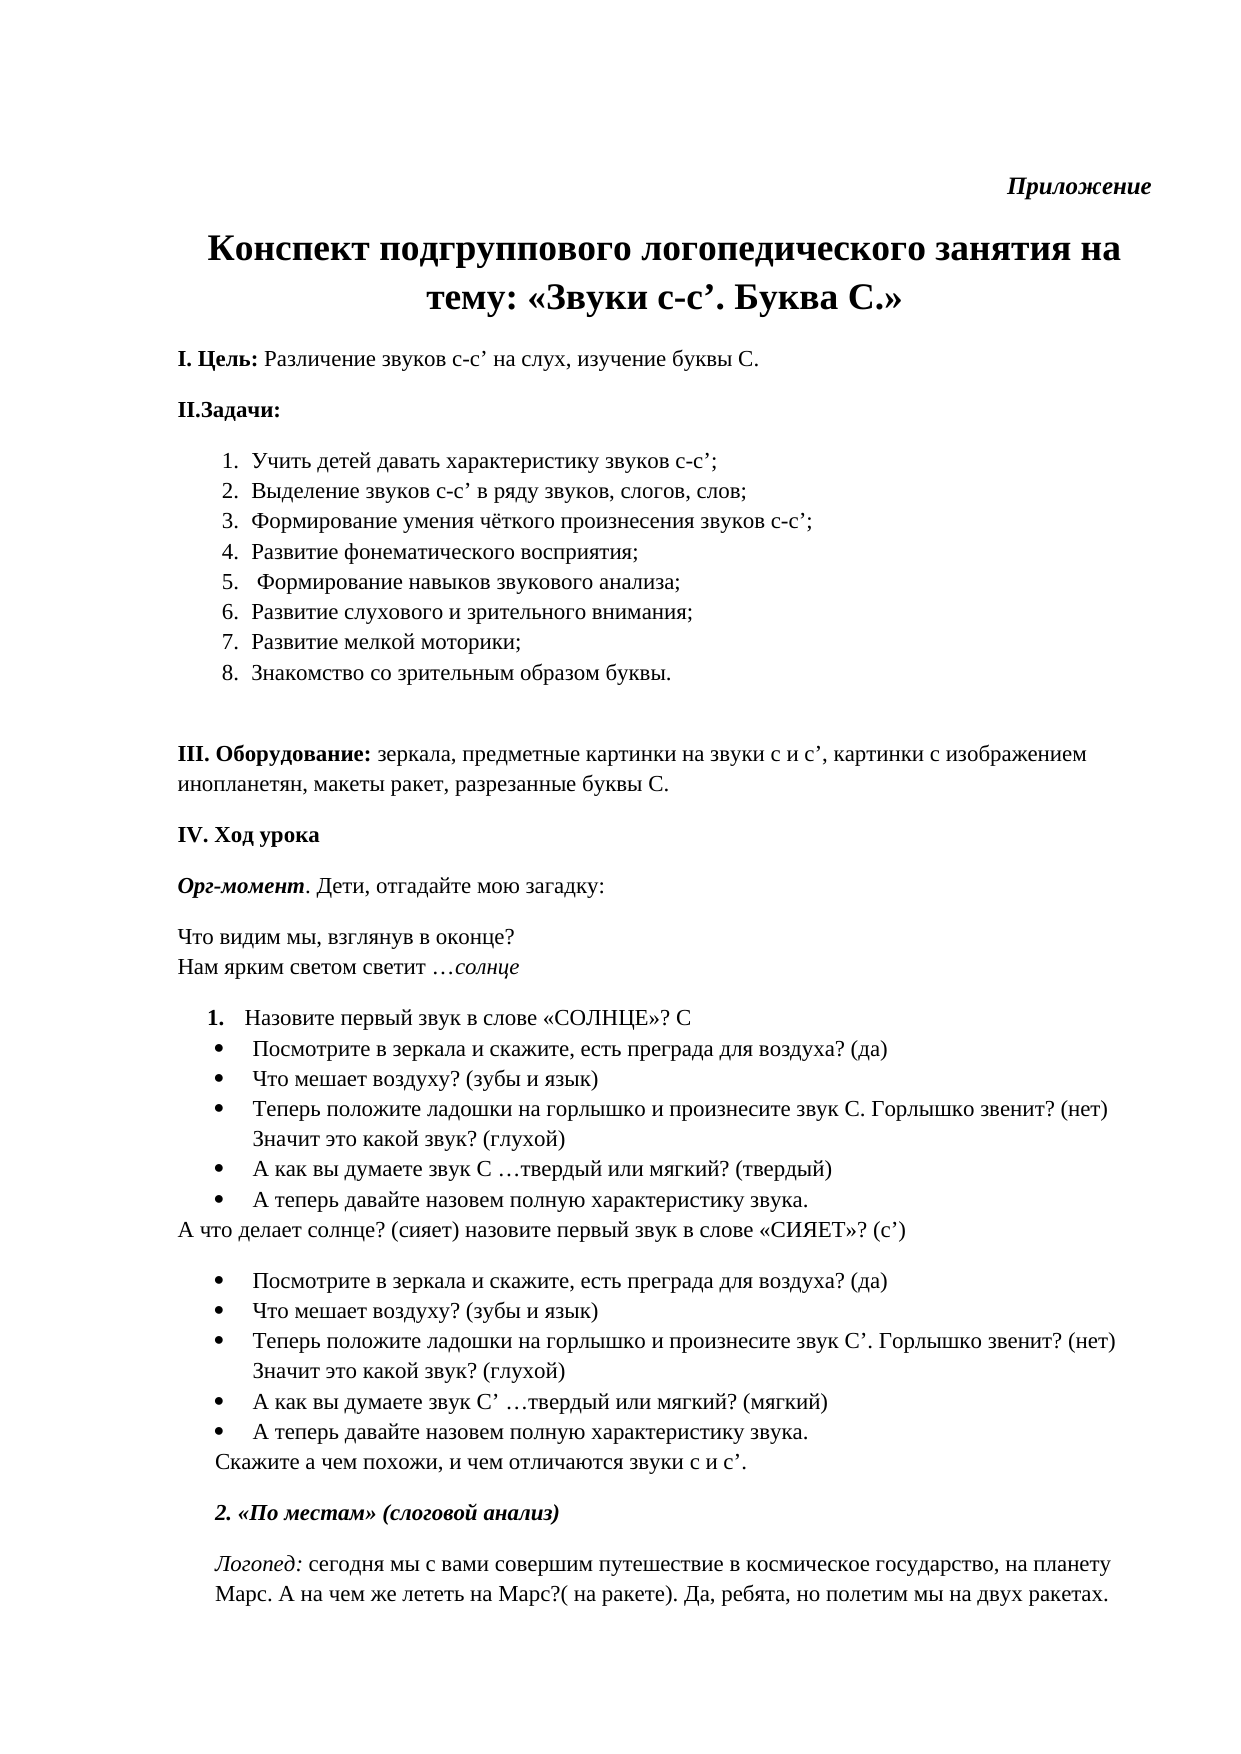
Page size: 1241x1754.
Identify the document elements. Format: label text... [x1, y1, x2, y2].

text Конспект подгруппового логопедического занятия на тему: «Звуки с-с’. Буква С.» [177, 225, 1152, 318]
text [215, 1550, 1152, 1607]
list Теперь положите ладошки на горлышко и произнесите звук С’. Горлышко звенит? (нет) Значит это какой звук? (глухой) [215, 1327, 1152, 1384]
text II.Задачи: [177, 396, 1152, 422]
list Развитие слухового и зрительного внимания; [177, 598, 1152, 624]
list Формирование умения чёткого произнесения звуков с-с’; [177, 507, 1152, 534]
list Развитие мелкой моторики; [177, 628, 1152, 655]
text Орг-момент. Дети, отгадайте мою загадку: [177, 872, 1152, 898]
text Что видим мы, взглянув в оконце? Нам ярким светом светит …солнце [177, 923, 1152, 980]
text IV. Ход урока [177, 821, 1152, 847]
text Скажите а чем похожи, и чем отличаются звуки с и с’. [215, 1448, 1152, 1474]
list А как вы думаете звук С …твердый или мягкий? (твердый) [215, 1155, 1152, 1182]
list А теперь давайте назовем полную характеристику звука. [215, 1186, 1152, 1212]
list Посмотрите в зеркала и скажите, есть преграда для воздуха? (да) [215, 1267, 1152, 1293]
list Что мешает воздуху? (зубы и язык) [215, 1065, 1152, 1091]
list Развитие фонематического восприятия; [177, 538, 1152, 564]
list А как вы думаете звук С’ …твердый или мягкий? (мягкий) [215, 1388, 1152, 1414]
text А что делает солнце? (сияет) назовите первый звук в слове «СИЯЕТ»? (с’) [177, 1216, 1152, 1242]
text III. Оборудование: зеркала, предметные картинки на звуки с и с’, картинки с изображением инопланетян, макеты ракет, разрезанные буквы С. [177, 740, 1152, 796]
list Теперь положите ладошки на горлышко и произнесите звук С. Горлышко звенит? (нет) Значит это какой звук? (глухой) [215, 1095, 1152, 1152]
list Учить детей давать характеристику звуков с-с’; [177, 447, 1152, 473]
list А теперь давайте назовем полную характеристику звука. [215, 1418, 1152, 1444]
list Выделение звуков с-с’ в ряду звуков, слогов, слов; [177, 477, 1152, 504]
list Формирование навыков звукового анализа; [177, 568, 1152, 594]
list Знакомство со зрительным образом буквы. [177, 658, 1152, 685]
list Назовите первый звук в слове «СОЛНЦЕ»? С [207, 1004, 1152, 1031]
list Посмотрите в зеркала и скажите, есть преграда для воздуха? (да) [215, 1034, 1152, 1061]
text Приложение [177, 171, 1152, 200]
text 2. «По местам» (слоговой анализ) [215, 1499, 1152, 1526]
list Что мешает воздуху? (зубы и язык) [215, 1297, 1152, 1323]
text I. Цель: Различение звуков с-с’ на слух, изучение буквы С. [177, 345, 1152, 371]
